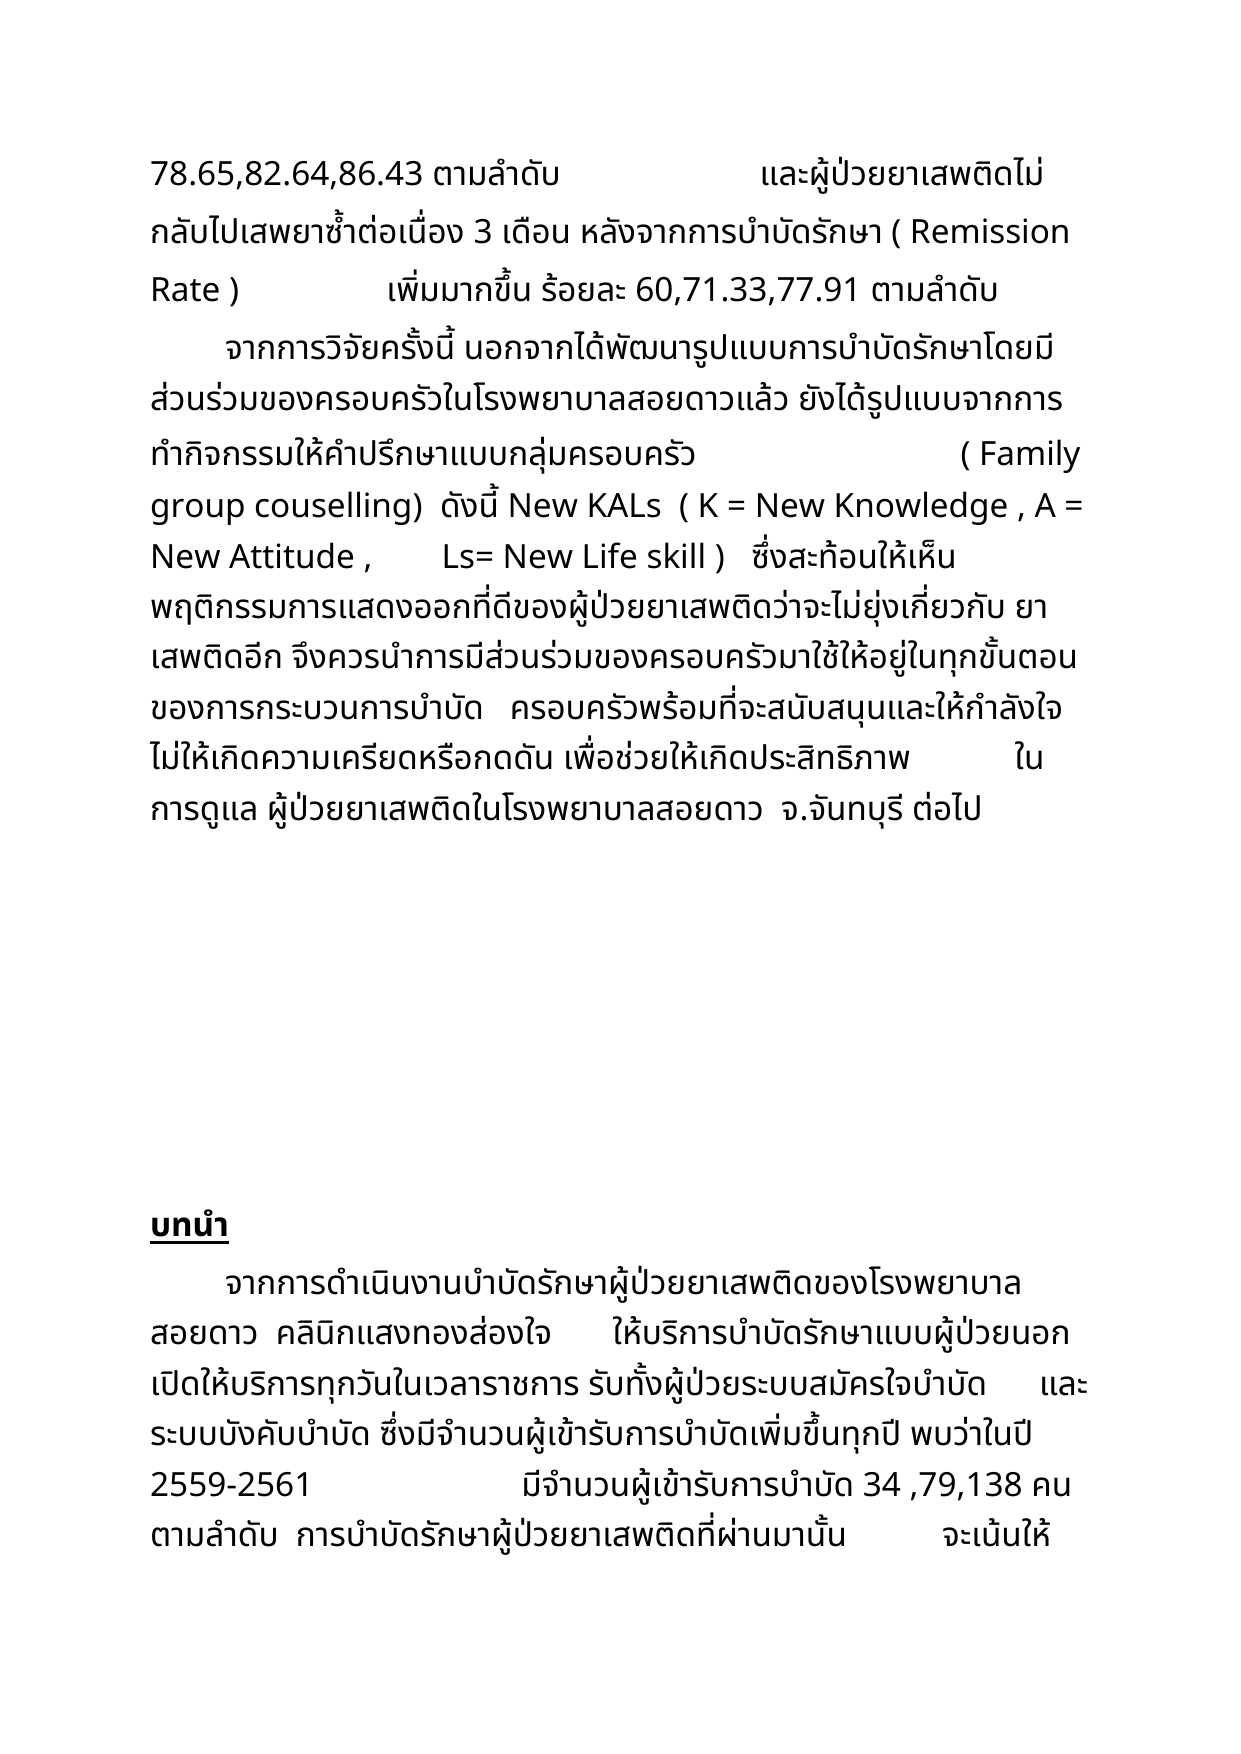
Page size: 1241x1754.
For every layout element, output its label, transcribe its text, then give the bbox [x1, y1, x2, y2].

text จากการวิจัยครั้งนี้ นอกจากได้พัฒนารูปแบบการบำบัดรักษาโดยมีส่วนร่วมของครอบครัวในโรงพยาบาลสอยดาวแล้ว ยังได้รูปแบบจากการทำกิจกรรมให้คำปรึกษาแบบกลุ่มครอบครัว ( Family group couselling) ดังนี้ New KALs ( K = New Knowledge , A = New Attitude , Ls= New Life skill ) ซึ่งสะท้อนให้เห็นพฤติกรรมการแสดงออกที่ดีของผู้ป่วยยาเสพติดว่าจะไม่ยุ่งเกี่ยวกับ ยาเสพติดอีก จึงควรนำการมีส่วนร่วมของครอบครัวมาใช้ให้อยู่ในทุกขั้นตอนของการกระบวนการบำบัด ครอบครัวพร้อมที่จะสนับสนุนและให้กำลังใจไม่ให้เกิดความเครียดหรือกดดัน เพื่อช่วยให้เกิดประสิทธิภาพ ในการดูแล ผู้ป่วยยาเสพติดในโรงพยาบาลสอยดาว จ.จันทบุรี ต่อไป [150, 324, 1090, 835]
text บทนำ [150, 1201, 1090, 1251]
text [150, 150, 1090, 317]
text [150, 1259, 1090, 1561]
